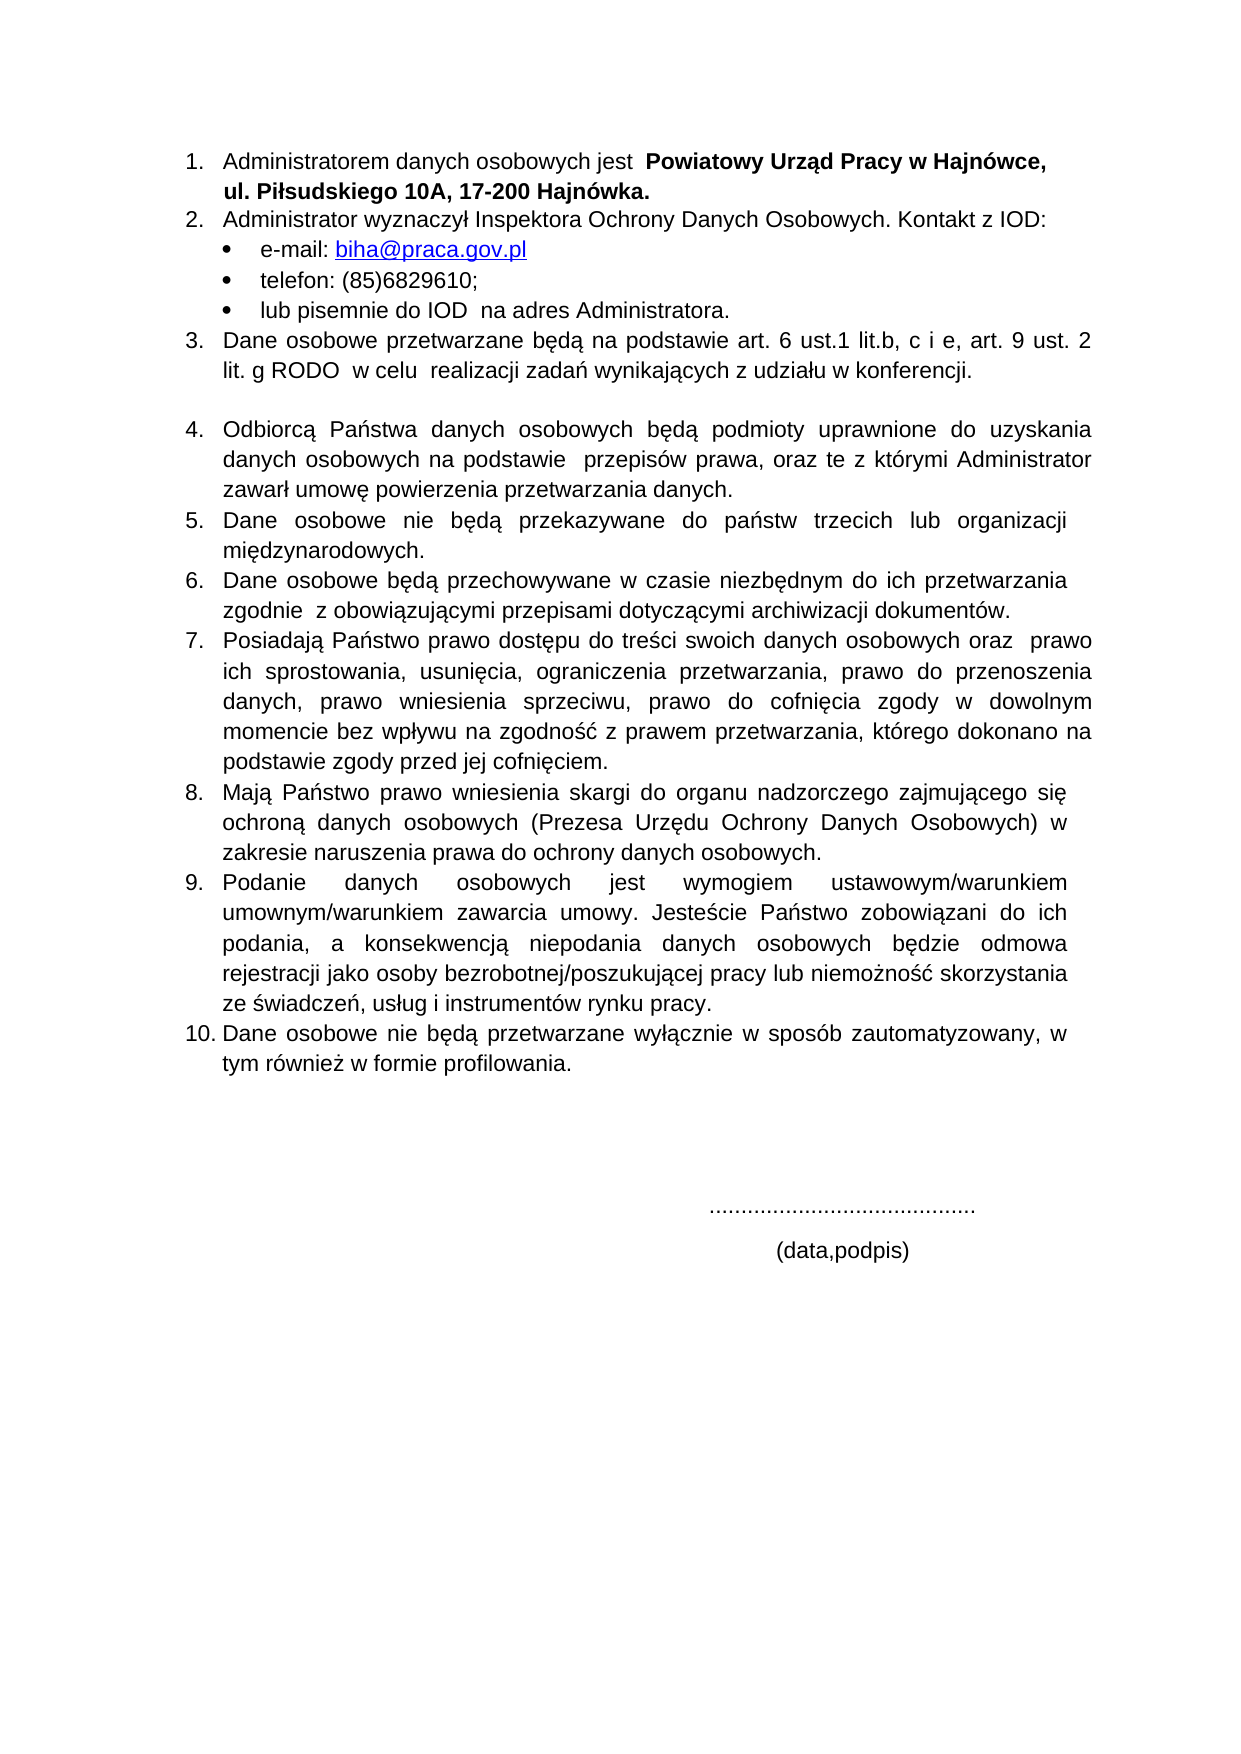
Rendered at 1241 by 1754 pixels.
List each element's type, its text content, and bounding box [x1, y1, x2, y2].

list e-mail: biha@praca.gov.pl [223, 236, 1093, 263]
text .......................................... [148, 1192, 1093, 1218]
list Dane osobowe nie będą przetwarzane wyłącznie w sposób zautomatyzowany, w tym również w formie profilowania. [185, 1020, 1068, 1077]
list Dane osobowe będą przechowywane w czasie niezbędnym do ich przetwarzania zgodnie z obowiązującymi przepisami dotyczącymi archiwizacji dokumentów. [185, 567, 1068, 623]
list Dane osobowe przetwarzane będą na podstawie art. 6 ust.1 lit.b, c i e, art. 9 ust. 2 lit. g RODO w celu realizacji zadań wynikających z udziału w konferencji. [185, 327, 1093, 384]
list Mają Państwo prawo wniesienia skargi do organu nadzorczego zajmującego się ochroną danych osobowych (Prezesa Urzędu Ochrony Danych Osobowych) w zakresie naruszenia prawa do ochrony danych osobowych. [185, 778, 1068, 865]
list Administratorem danych osobowych jest Powiatowy Urząd Pracy w Hajnówce, [185, 148, 1093, 174]
list Podanie danych osobowych jest wymogiem ustawowym/warunkiem umownym/warunkiem zawarcia umowy. Jesteście Państwo zobowiązani do ich podania, a konsekwencją niepodania danych osobowych będzie odmowa rejestracji jako osoby bezrobotnej/poszukującej pracy lub niemożność skorzystania ze świadczeń, usług i instrumentów rynku pracy. [185, 869, 1068, 1016]
list Administrator wyznaczył Inspektora Ochrony Danych Osobowych. Kontakt z IOD: [185, 206, 1093, 233]
list Posiadają Państwo prawo dostępu do treści swoich danych osobowych oraz prawo ich sprostowania, usunięcia, ograniczenia przetwarzania, prawo do przenoszenia danych, prawo wniesienia sprzeciwu, prawo do cofnięcia zgody w dowolnym momencie bez wpływu na zgodność z prawem przetwarzania, którego dokonano na podstawie zgody przed jej cofnięciem. [185, 627, 1093, 774]
text (data,podpis) [148, 1237, 1093, 1263]
list telefon: (85)6829610; [223, 267, 1093, 293]
text ul. Piłsudskiego 10A, 17-200 Hajnówka. [185, 178, 1093, 204]
list Dane osobowe nie będą przekazywane do państw trzecich lub organizacji międzynarodowych. [185, 507, 1068, 563]
list Odbiorcą Państwa danych osobowych będą podmioty uprawnione do uzyskania danych osobowych na podstawie przepisów prawa, oraz te z którymi Administrator zawarł umowę powierzenia przetwarzania danych. [185, 416, 1093, 503]
list lub pisemnie do IOD na adres Administratora. [223, 297, 1093, 323]
